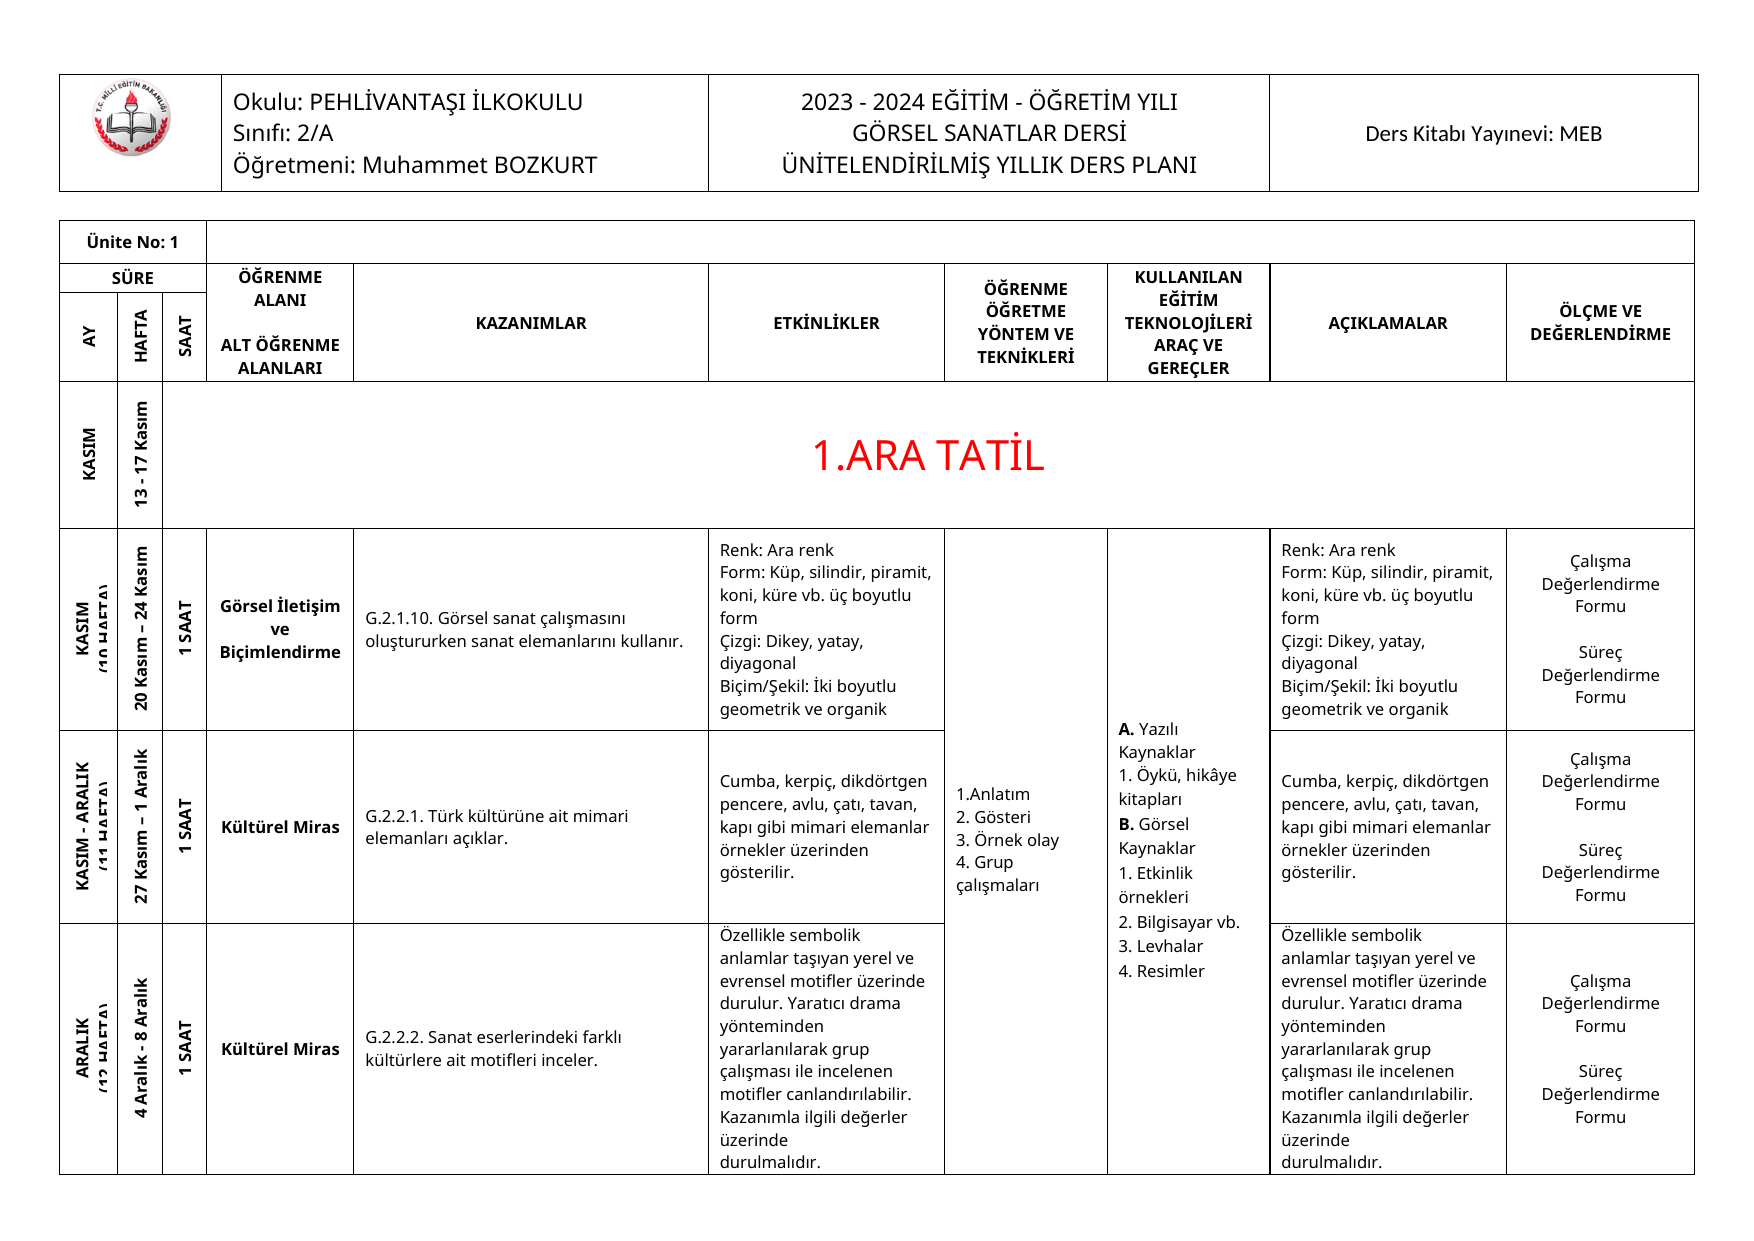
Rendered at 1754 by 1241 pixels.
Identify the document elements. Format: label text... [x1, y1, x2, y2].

table_cell 1.Anlatım 2. Gösteri 3. Örnek olay 4. Grup çalışmaları [945, 529, 1107, 1173]
table_cell G.2.2.1. Türk kültürüne ait mimari elemanları açıklar. [354, 731, 708, 923]
table_cell Renk: Ara renk Form: Küp, silindir, piramit, koni, küre vb. üç boyutlu form Çizgi: Dikey, yatay, diyagonal Biçim/Şekil: İki boyutlu geometrik ve organik [1271, 529, 1506, 730]
table_cell Kültürel Miras [207, 731, 353, 923]
table_cell SAAT [163, 293, 206, 381]
table_cell G.2.1.10. Görsel sanat çalışmasını oluştururken sanat elemanlarını kullanır. [354, 529, 708, 730]
table_cell ETKİNLİKLER [709, 264, 944, 381]
table_cell 1 SAAT [163, 924, 206, 1173]
table_cell KAZANIMLAR [354, 264, 708, 381]
table_cell Çalışma Değerlendirme Formu Süreç Değerlendirme Formu [1507, 731, 1694, 923]
table_cell Görsel İletişim ve Biçimlendirme [207, 529, 353, 730]
table_cell SÜRE [60, 264, 206, 292]
table_cell Çalışma Değerlendirme Formu Süreç Değerlendirme Formu [1507, 529, 1694, 730]
picture [86, 75, 176, 163]
table_cell Renk: Ara renk Form: Küp, silindir, piramit, koni, küre vb. üç boyutlu form Çizgi: Dikey, yatay, diyagonal Biçim/Şekil: İki boyutlu geometrik ve organik [709, 529, 944, 730]
table_cell ÖĞRENME ÖĞRETME YÖNTEM VE TEKNİKLERİ [945, 264, 1107, 381]
table_cell AY [60, 293, 117, 381]
table_cell Kültürel Miras [207, 924, 353, 1173]
table_cell Cumba, kerpiç, dikdörtgen pencere, avlu, çatı, tavan, kapı gibi mimari elemanlar örnekler üzerinden gösterilir. [709, 731, 944, 923]
table_cell 27 Kasım – 1 Aralık [118, 731, 162, 923]
table_cell 4 Aralık - 8 Aralık [118, 924, 162, 1173]
table_cell KASIM [60, 382, 117, 527]
table_cell KASIM - ARALIK (11.HAFTA) [60, 731, 117, 923]
table_cell AÇIKLAMALAR [1271, 264, 1506, 381]
table_cell Çalışma Değerlendirme Formu Süreç Değerlendirme Formu [1507, 924, 1694, 1173]
table_cell A. Yazılı Kaynaklar 1. Öykü, hikâye kitapları B. Görsel Kaynaklar 1. Etkinlik örnekleri 2. Bilgisayar vb. 3. Levhalar 4. Resimler [1108, 529, 1269, 1173]
table_cell ÖLÇME VE DEĞERLENDİRME [1507, 264, 1694, 381]
table_cell KULLANILAN EĞİTİM TEKNOLOJİLERİ ARAÇ VE GEREÇLER [1108, 264, 1269, 381]
table_cell HAFTA [118, 293, 162, 381]
table_cell 1.ARA TATİL [163, 382, 1694, 527]
table_cell 13 - 17 Kasım [118, 382, 162, 527]
table_header Ünite No: 1 [60, 221, 206, 263]
table_cell 1 SAAT [163, 529, 206, 730]
table_cell KASIM (10.HAFTA) [60, 529, 117, 730]
table_cell ÖĞRENME ALANI ALT ÖĞRENME ALANLARI [207, 264, 353, 381]
table_header [207, 221, 1694, 263]
table_cell G.2.2.2. Sanat eserlerindeki farklı kültürlere ait motifleri inceler. [354, 924, 708, 1173]
table_cell 20 Kasım – 24 Kasım [118, 529, 162, 730]
table_cell ARALIK (12.HAFTA) [60, 924, 117, 1173]
table_cell Özellikle sembolik anlamlar taşıyan yerel ve evrensel motifler üzerinde durulur. Yaratıcı drama yönteminden yararlanılarak grup çalışması ile incelenen motifler canlandırılabilir. Kazanımla ilgili değerler üzerinde durulmalıdır. [709, 924, 944, 1173]
table_cell Özellikle sembolik anlamlar taşıyan yerel ve evrensel motifler üzerinde durulur. Yaratıcı drama yönteminden yararlanılarak grup çalışması ile incelenen motifler canlandırılabilir. Kazanımla ilgili değerler üzerinde durulmalıdır. [1271, 924, 1506, 1173]
table_cell Cumba, kerpiç, dikdörtgen pencere, avlu, çatı, tavan, kapı gibi mimari elemanlar örnekler üzerinden gösterilir. [1271, 731, 1506, 923]
table_cell 1 SAAT [163, 731, 206, 923]
